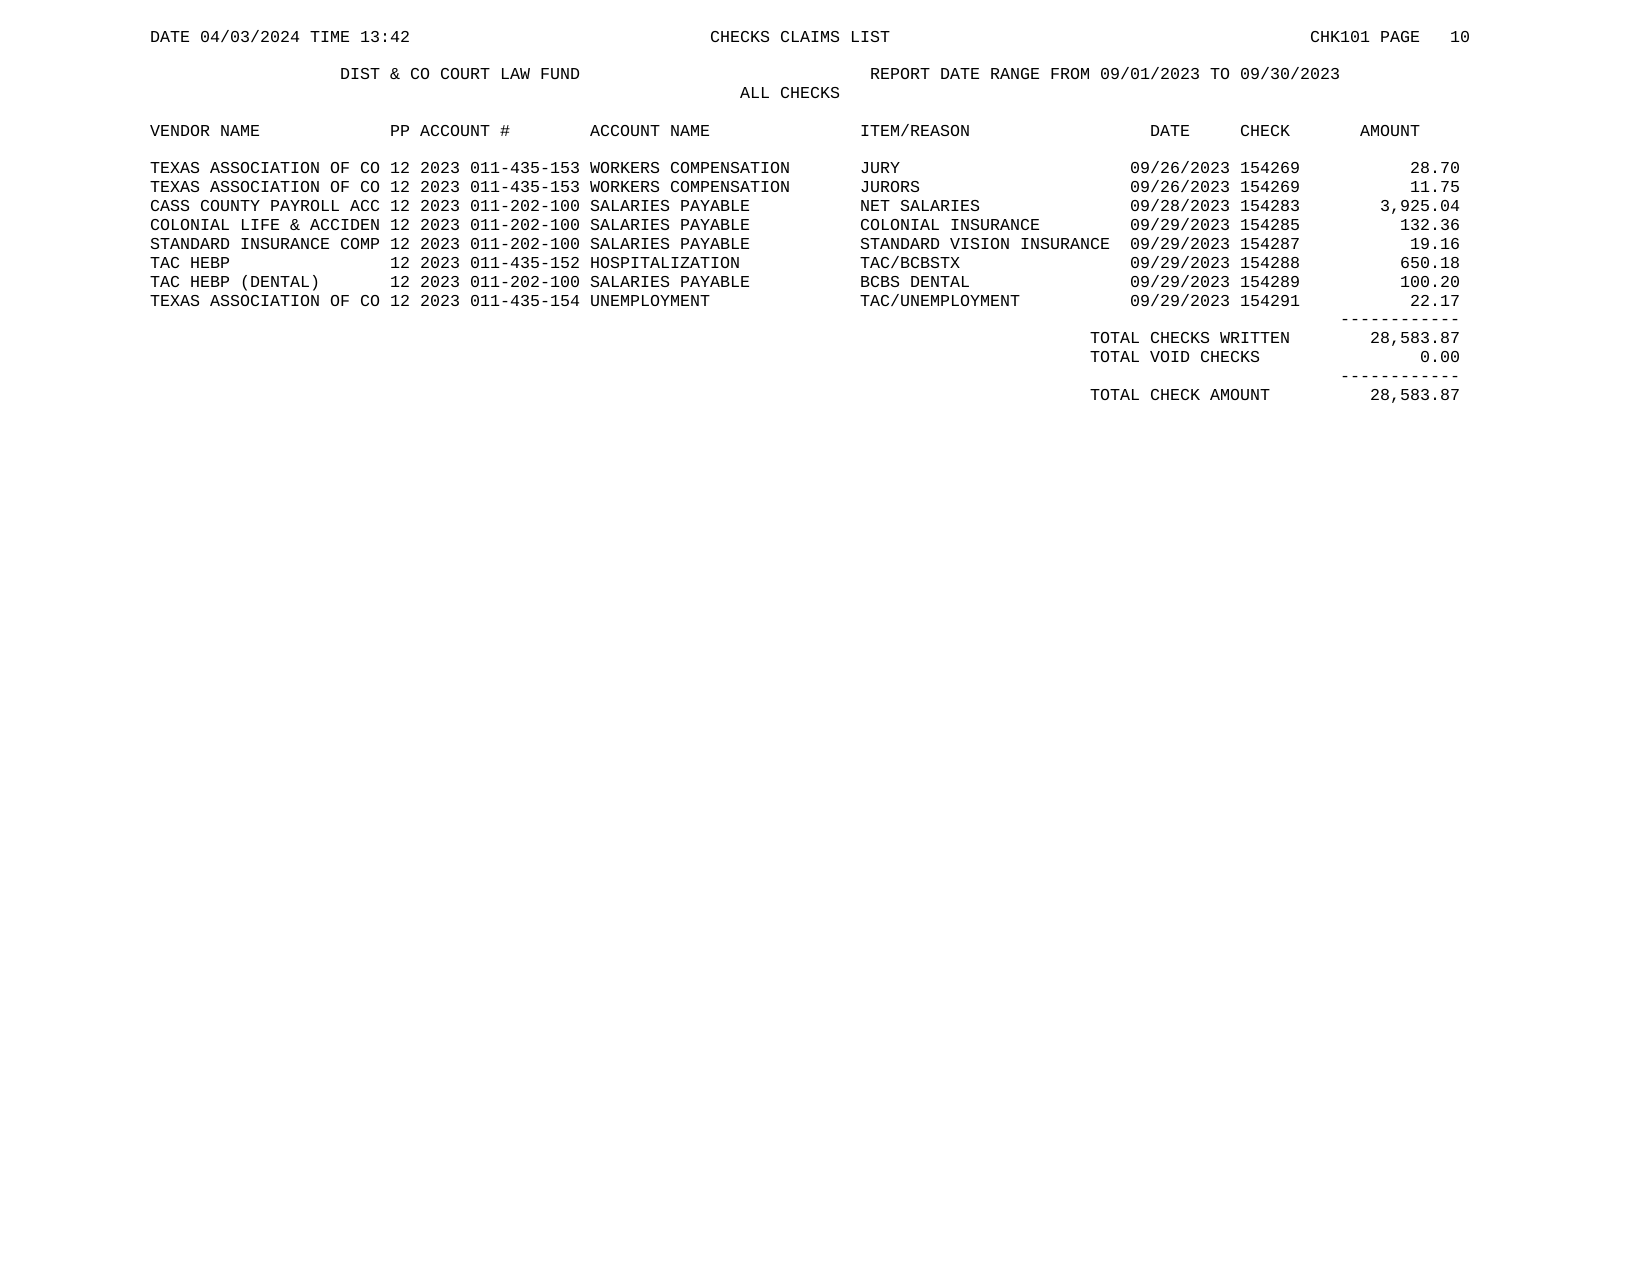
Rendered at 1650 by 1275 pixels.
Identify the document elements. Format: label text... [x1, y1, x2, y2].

text DATE 04/03/2024 TIME 13:42 CHECKS CLAIMS LIST CHK101 PAGE 10 [150, 28, 1500, 47]
text VENDOR NAME PP ACCOUNT # ACCOUNT NAME ITEM/REASON DATE CHECK AMOUNT [150, 122, 1500, 141]
text CASS COUNTY PAYROLL ACC 12 2023 011-202-100 SALARIES PAYABLE NET SALARIES 09/28/2023 154283 3,925.04 [150, 198, 1500, 217]
text TEXAS ASSOCIATION OF CO 12 2023 011-435-154 UNEMPLOYMENT TAC/UNEMPLOYMENT 09/29/2023 154291 22.17 [150, 292, 1500, 311]
text ------------ [150, 367, 1500, 386]
text ALL CHECKS [150, 85, 1500, 103]
text TOTAL CHECKS WRITTEN 28,583.87 [150, 330, 1500, 349]
text COLONIAL LIFE & ACCIDEN 12 2023 011-202-100 SALARIES PAYABLE COLONIAL INSURANCE 09/29/2023 154285 132.36 [150, 217, 1500, 236]
text ------------ [150, 311, 1500, 330]
text TAC HEBP 12 2023 011-435-152 HOSPITALIZATION TAC/BCBSTX 09/29/2023 154288 650.18 [150, 254, 1500, 273]
text TAC HEBP (DENTAL) 12 2023 011-202-100 SALARIES PAYABLE BCBS DENTAL 09/29/2023 154289 100.20 [150, 273, 1500, 292]
text TEXAS ASSOCIATION OF CO 12 2023 011-435-153 WORKERS COMPENSATION JURORS 09/26/2023 154269 11.75 [150, 179, 1500, 198]
text STANDARD INSURANCE COMP 12 2023 011-202-100 SALARIES PAYABLE STANDARD VISION INSURANCE 09/29/2023 154287 19.16 [150, 236, 1500, 254]
text TOTAL CHECK AMOUNT 28,583.87 [150, 386, 1500, 405]
text TEXAS ASSOCIATION OF CO 12 2023 011-435-153 WORKERS COMPENSATION JURY 09/26/2023 154269 28.70 [150, 160, 1500, 179]
text DIST & CO COURT LAW FUND REPORT DATE RANGE FROM 09/01/2023 TO 09/30/2023 [150, 66, 1500, 85]
text TOTAL VOID CHECKS 0.00 [150, 349, 1500, 367]
